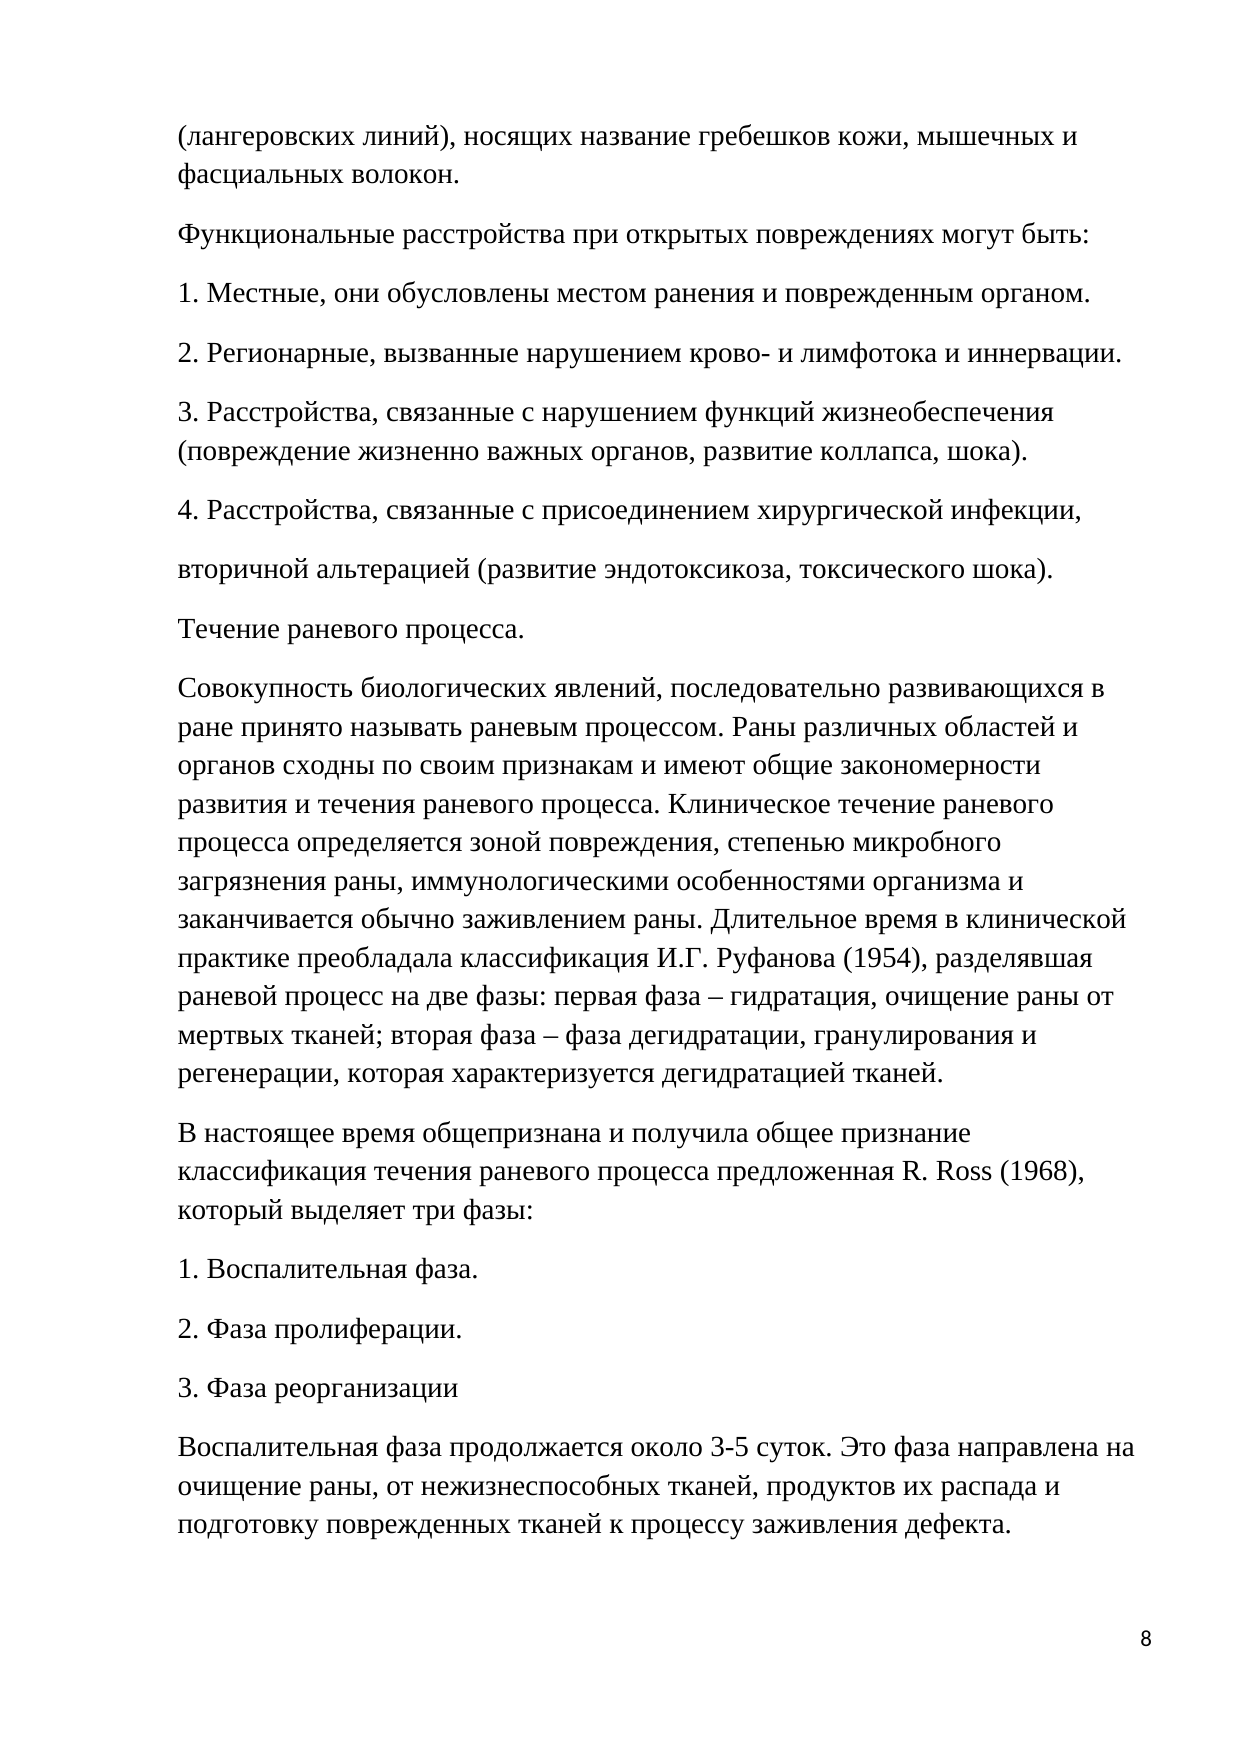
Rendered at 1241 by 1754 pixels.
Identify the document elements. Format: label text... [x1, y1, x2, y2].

text 3. Фаза реорганизации [177, 1370, 1152, 1404]
text Функциональные расстройства при открытых повреждениях могут быть: [177, 216, 1152, 249]
text 2. Фаза пролиферации. [177, 1311, 1152, 1344]
text Совокупность биологических явлений, последовательно развивающихся в ране принято называть раневым процессом. Раны различных областей и органов сходны по своим признакам и имеют общие закономерности развития и течения раневого процесса. Клиническое течение раневого процесса определяется зоной повреждения, степенью микробного загрязнения раны, иммунологическими особенностями организма и заканчивается обычно заживлением раны. Длительное время в клинической практике преобладала классификация И.Г. Руфанова (1954), разделявшая раневой процесс на две фазы: первая фаза – гидратация, очищение раны от мертвых тканей; вторая фаза – фаза дегидратации, гранулирования и регенерации, которая характеризуется дегидратацией тканей. [177, 670, 1152, 1089]
text Воспалительная фаза продолжается около 3-5 суток. Это фаза направлена на очищение раны, от нежизнеспособных тканей, продуктов их распада и подготовку поврежденных тканей к процессу заживления дефекта. [177, 1429, 1152, 1540]
text вторичной альтерацией (развитие эндотоксикоза, токсического шока). [177, 551, 1152, 585]
text 4. Расстройства, связанные с присоединением хирургической инфекции, [177, 492, 1152, 526]
text В настоящее время общепризнана и получила общее признание классификация течения раневого процесса предложенная R. Ross (1968), который выделяет три фазы: [177, 1115, 1152, 1226]
text 1. Местные, они обусловлены местом ранения и поврежденным органом. [177, 275, 1152, 309]
text 1. Воспалительная фаза. [177, 1251, 1152, 1285]
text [177, 118, 1152, 190]
text Течение раневого процесса. [177, 611, 1152, 644]
text 3. Расстройства, связанные с нарушением функций жизнеобеспечения (повреждение жизненно важных органов, развитие коллапса, шока). [177, 394, 1152, 466]
text 2. Регионарные, вызванные нарушением крово- и лимфотока и иннервации. [177, 335, 1152, 368]
